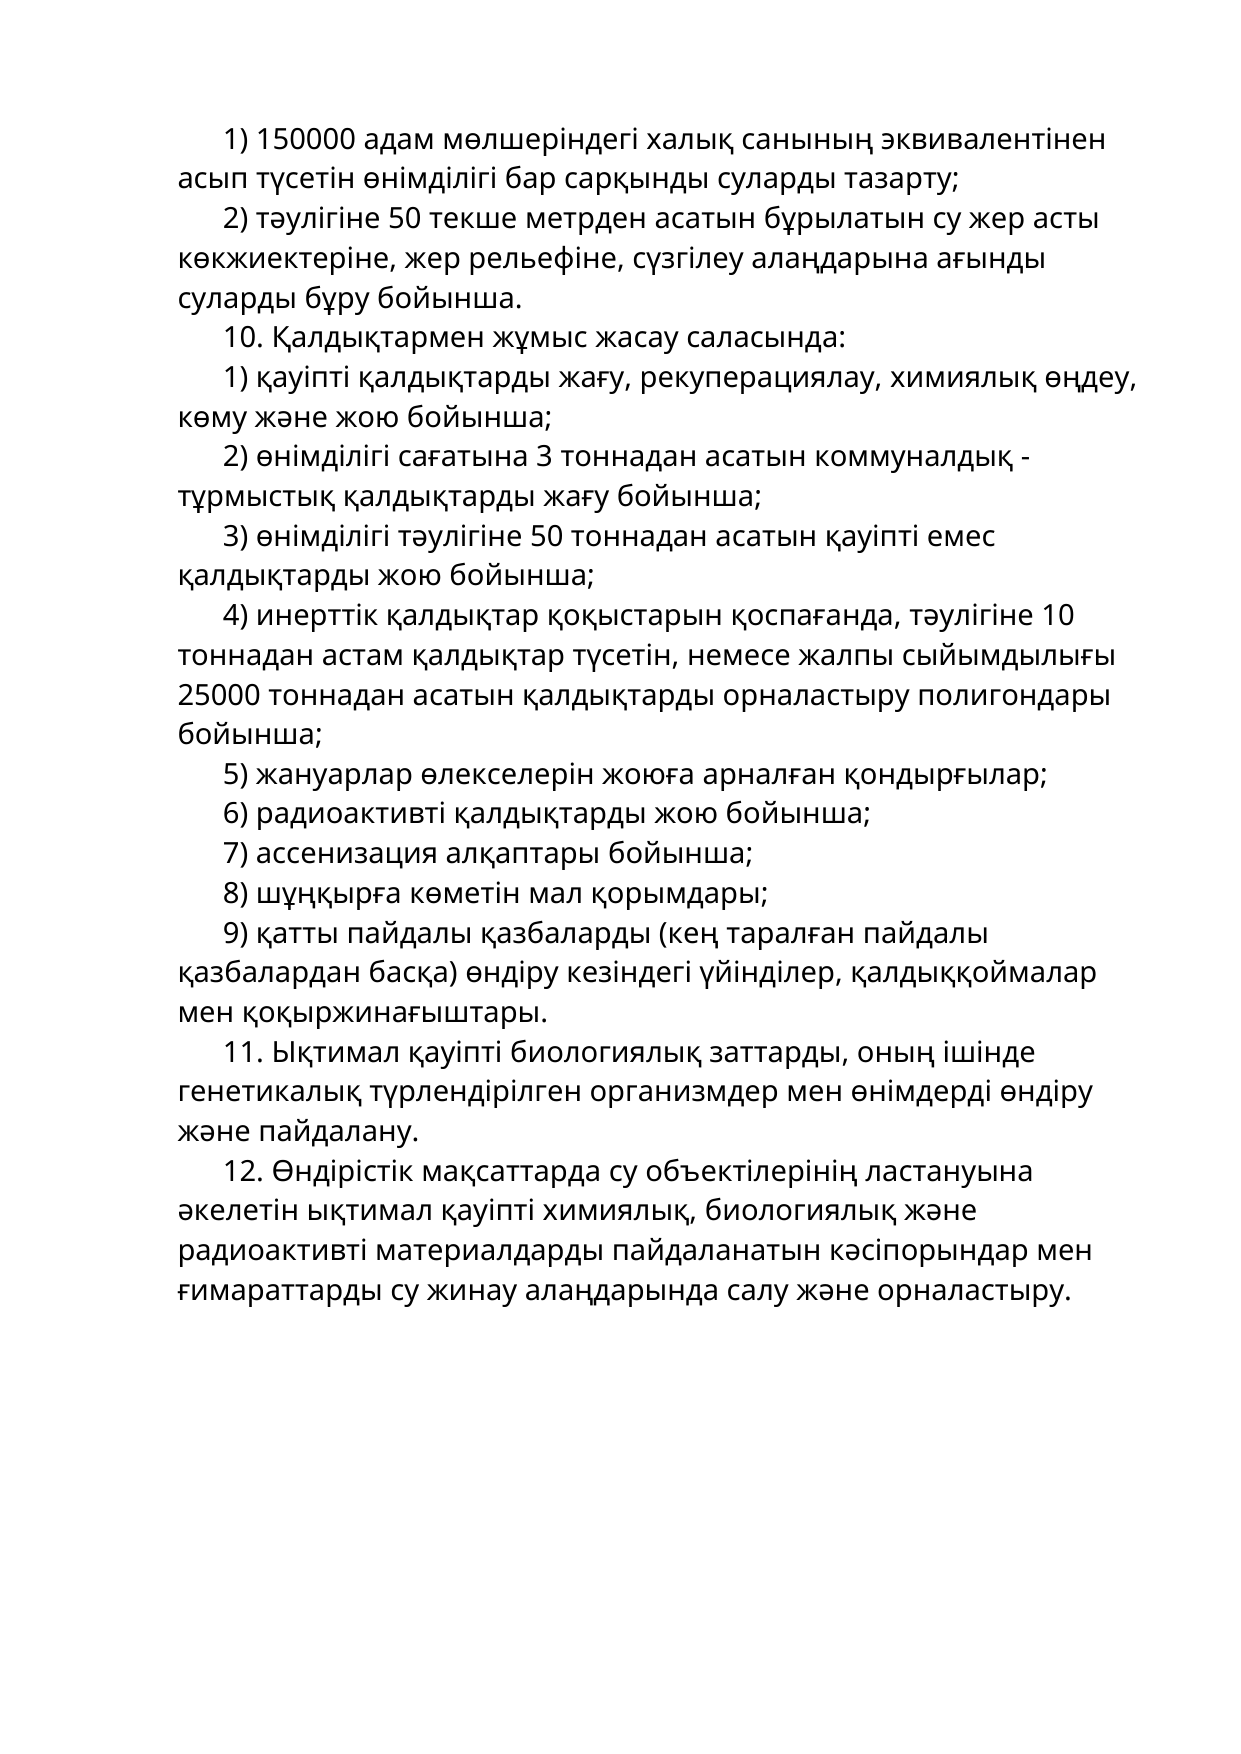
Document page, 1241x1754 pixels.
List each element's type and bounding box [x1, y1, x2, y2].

text [177, 118, 1152, 1309]
